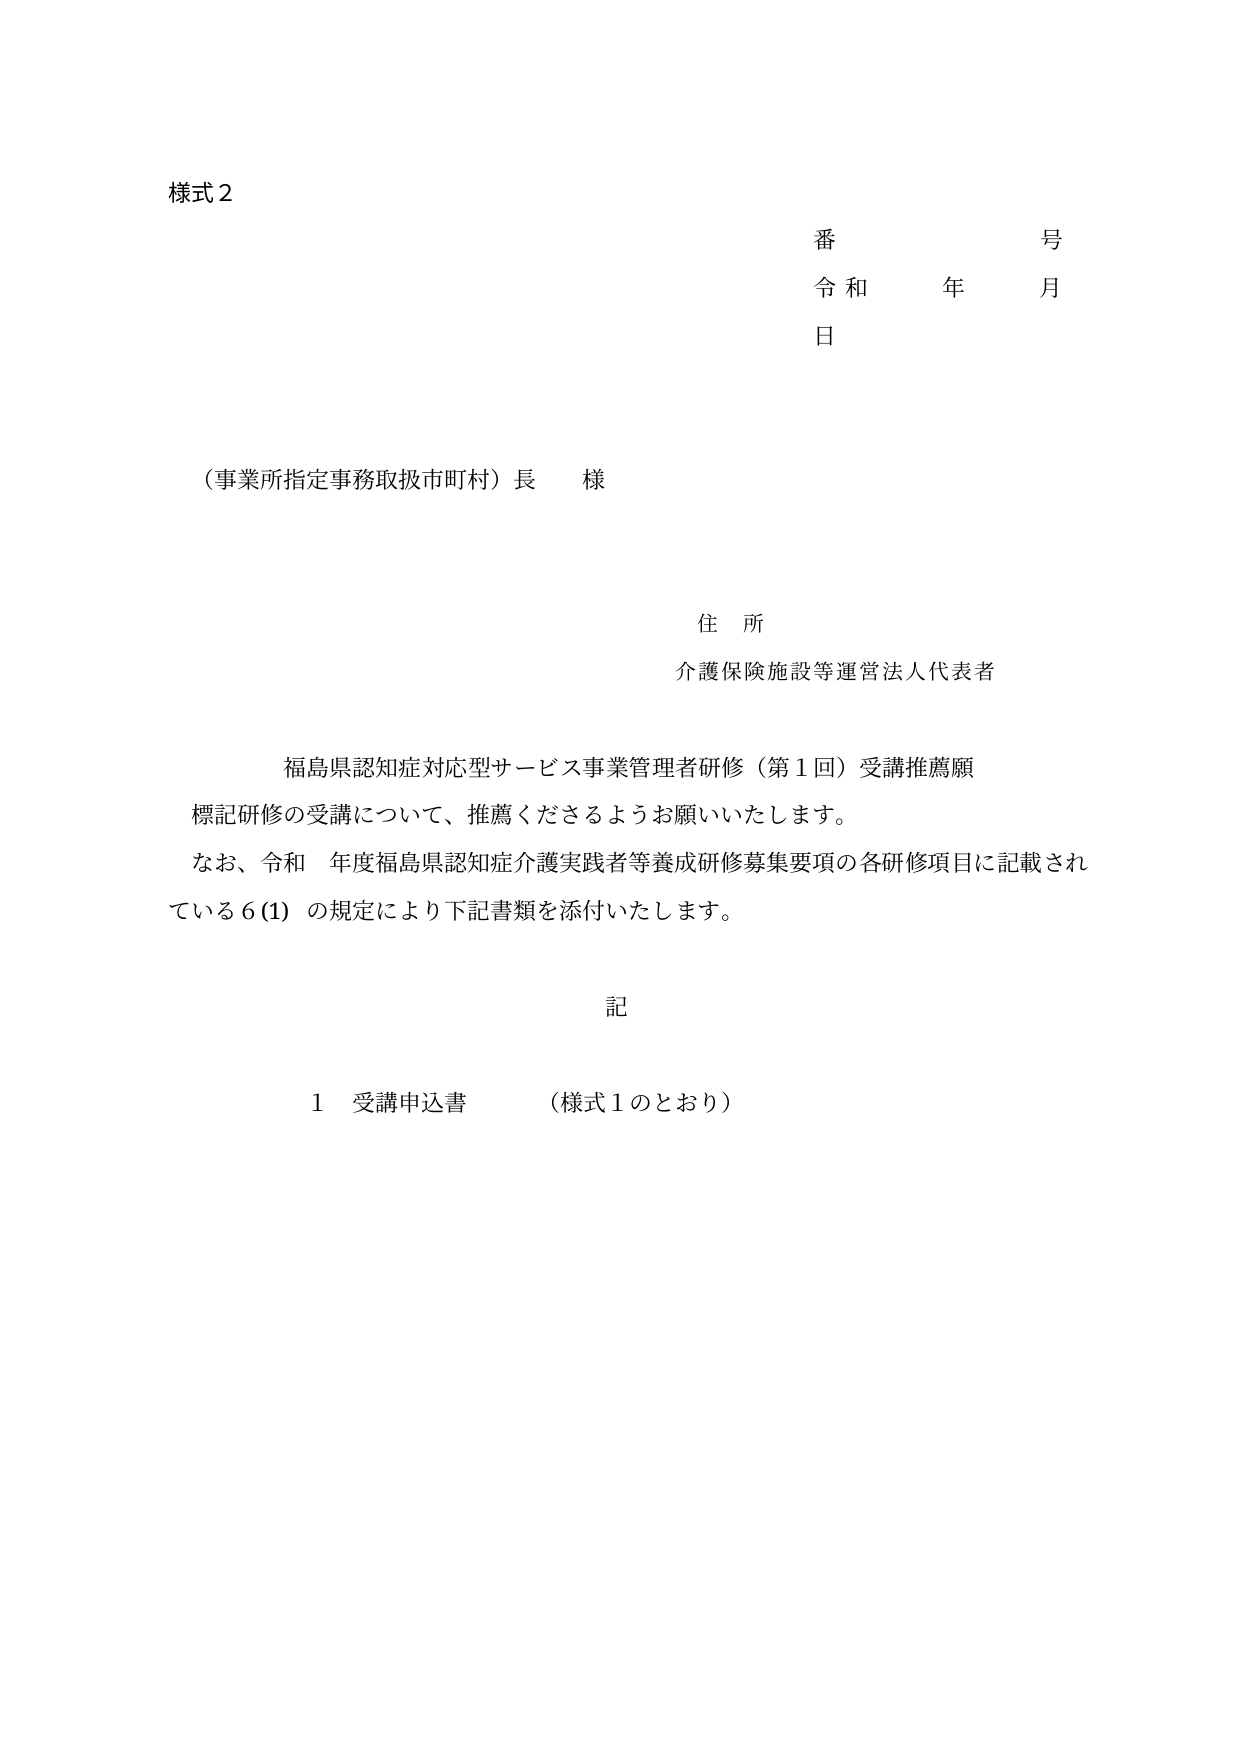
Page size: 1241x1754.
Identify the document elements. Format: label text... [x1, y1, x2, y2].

text 番 号 [803, 215, 1063, 263]
text なお、令和 年度福島県認知症介護実践者等養成研修募集要項の各研修項目に記載されている６(1)の規定により下記書類を添付いたします。 [168, 838, 1089, 934]
text 住 所 [168, 598, 1089, 646]
text １ 受講申込書 （様式１のとおり） [168, 1077, 1089, 1125]
text 令和 年 月 日 [803, 263, 1063, 359]
text 介護保険施設等運営法人代表者 [168, 646, 1089, 694]
text 記 [168, 982, 1089, 1029]
text 様式２ [168, 167, 1089, 215]
text 福島県認知症対応型サービス事業管理者研修（第１回）受講推薦願 [168, 742, 1089, 790]
text （事業所指定事務取扱市町村）長 様 [168, 454, 1089, 502]
text 標記研修の受講について、推薦くださるようお願いいたします。 [168, 790, 1089, 838]
